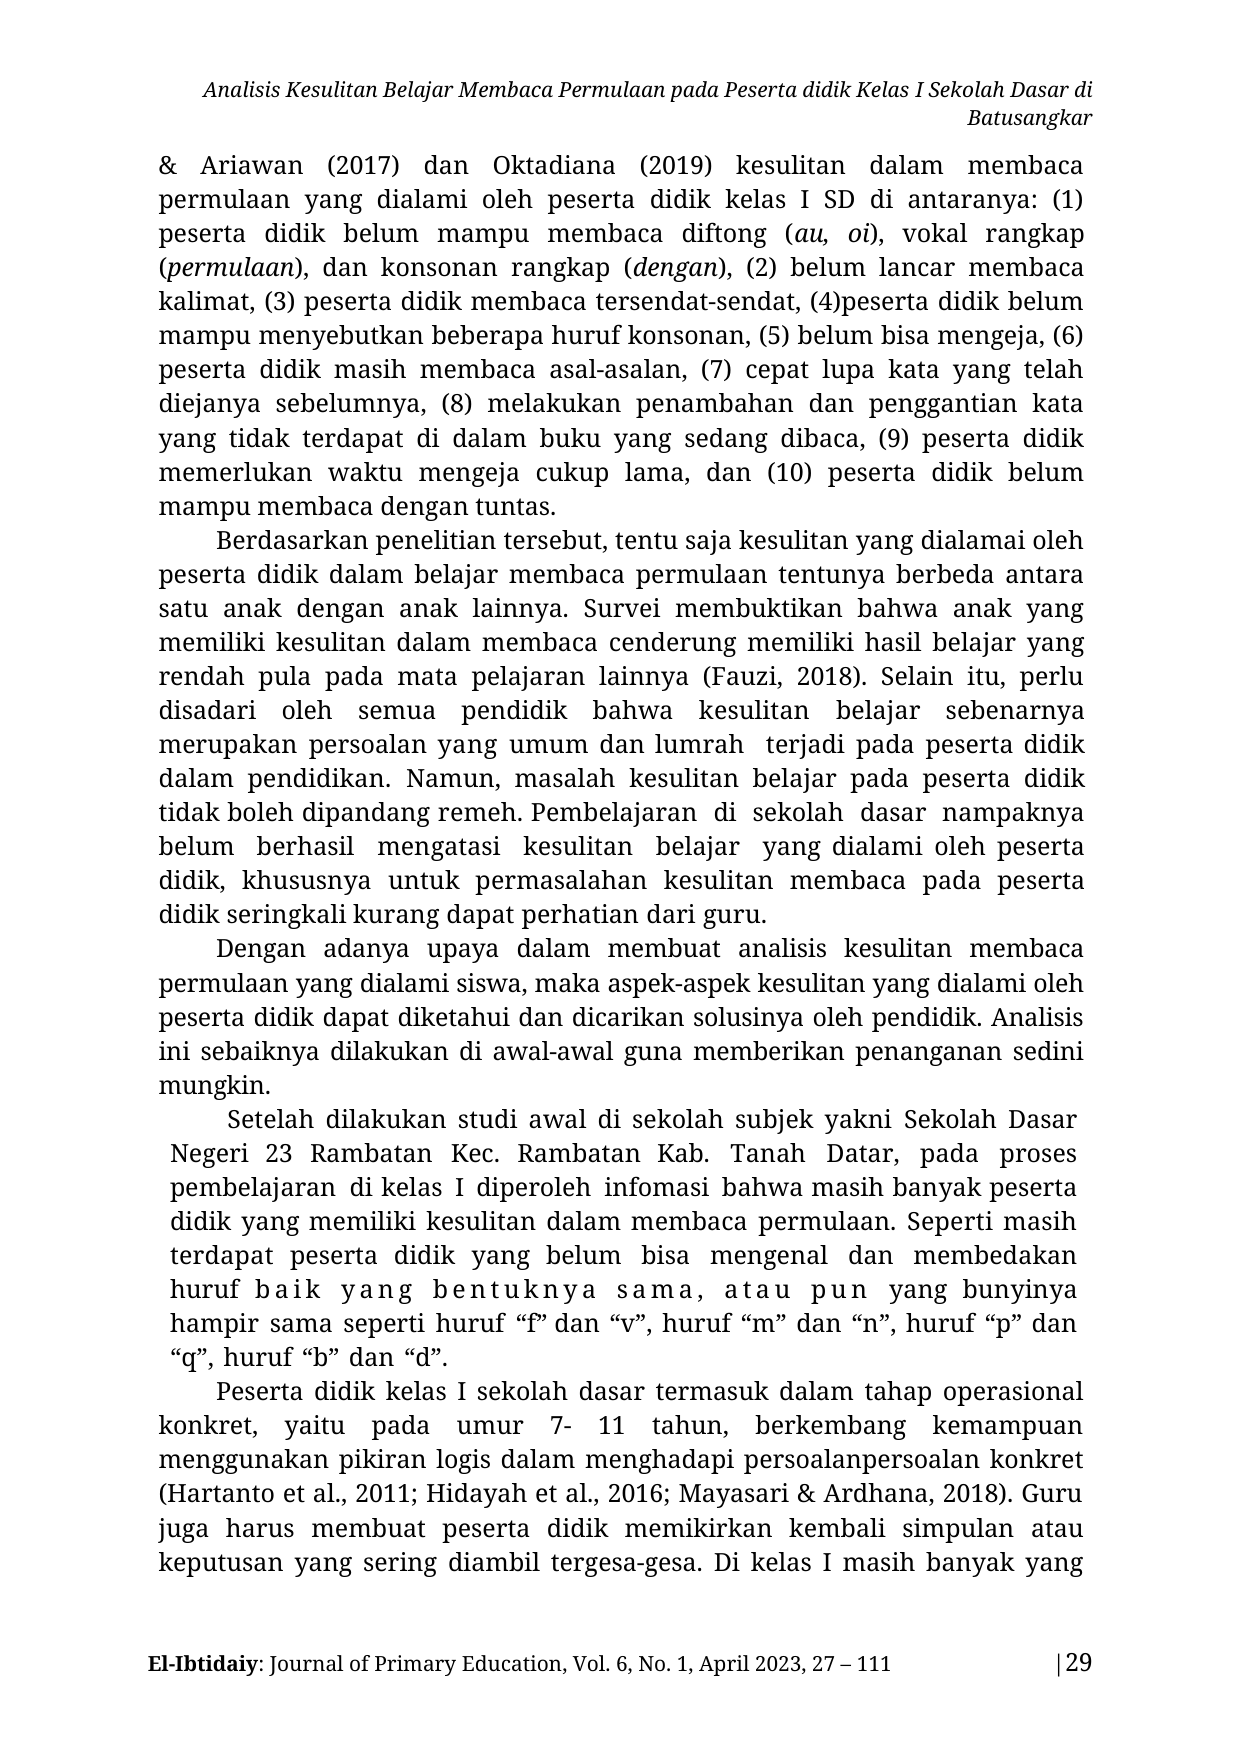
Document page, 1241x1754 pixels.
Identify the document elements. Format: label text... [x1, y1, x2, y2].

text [158, 148, 1085, 522]
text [158, 1374, 1084, 1578]
text Setelah dilakukan studi awal di sekolah subjek yakni Sekolah Dasar Negeri 23 Rambatan Kec. Rambatan Kab. Tanah Datar, pada proses pembelajaran di kelas I diperoleh infomasi bahwa masih banyak peserta didik yang memiliki kesulitan dalam membaca permulaan. Seperti masih terdapat peserta didik yang belum bisa mengenal dan membedakan huruf baik yang bentuknya sama, atau pun yang bunyinya hampir sama seperti huruf “f” dan “v”, huruf “m” dan “n”, huruf “p” dan “q”, huruf “b” dan “d”. [170, 1101, 1077, 1374]
text Berdasarkan penelitian tersebut, tentu saja kesulitan yang dialamai oleh peserta didik dalam belajar membaca permulaan tentunya berbeda antara satu anak dengan anak lainnya. Survei membuktikan bahwa anak yang memiliki kesulitan dalam membaca cenderung memiliki hasil belajar yang rendah pula pada mata pelajaran lainnya (Fauzi, 2018). Selain itu, perlu disadari oleh semua pendidik bahwa kesulitan belajar sebenarnya merupakan persoalan yang umum dan lumrah terjadi pada peserta didik dalam pendidikan. Namun, masalah kesulitan belajar pada peserta didik tidak boleh dipandang remeh. Pembelajaran di sekolah dasar nampaknya belum berhasil mengatasi kesulitan belajar yang dialami oleh peserta didik, khususnya untuk permasalahan kesulitan membaca pada peserta didik seringkali kurang dapat perhatian dari guru. [158, 522, 1085, 931]
text Dengan adanya upaya dalam membuat analisis kesulitan membaca permulaan yang dialami siswa, maka aspek-aspek kesulitan yang dialami oleh peserta didik dapat diketahui dan dicarikan solusinya oleh pendidik. Analisis ini sebaiknya dilakukan di awal-awal guna memberikan penanganan sedini mungkin. [158, 931, 1085, 1101]
